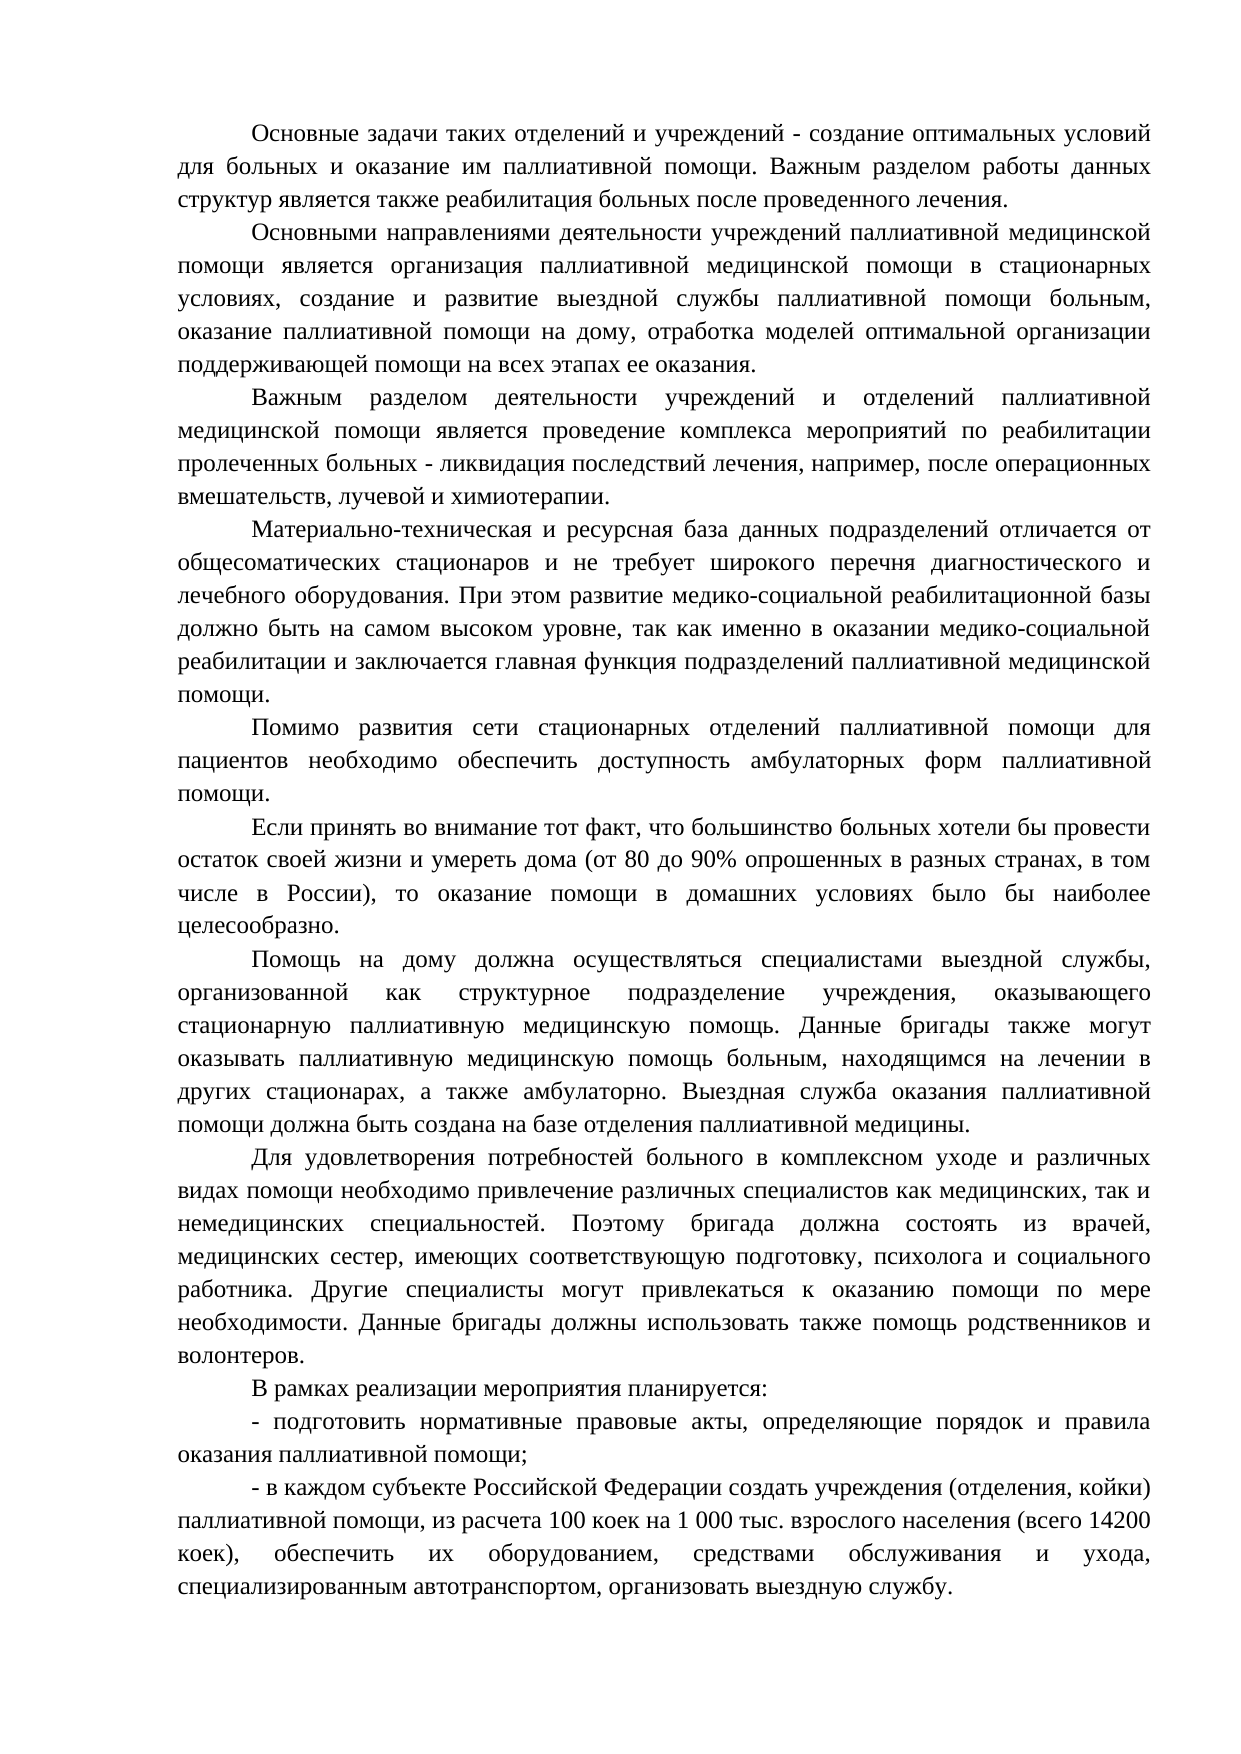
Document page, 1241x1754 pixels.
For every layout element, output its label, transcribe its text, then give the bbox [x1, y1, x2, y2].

text Основные задачи таких отделений и учреждений - создание оптимальных условий для больных и оказание им паллиативной помощи. Важным разделом работы данных структур является также реабилитация больных после проведенного лечения. [177, 118, 1152, 213]
text Основными направлениями деятельности учреждений паллиативной медицинской помощи является организация паллиативной медицинской помощи в стационарных условиях, создание и развитие выездной службы паллиативной помощи больным, оказание паллиативной помощи на дому, отработка моделей оптимальной организации поддерживающей помощи на всех этапах ее оказания. [177, 217, 1152, 378]
text Помощь на дому должна осуществляться специалистами выездной службы, организованной как структурное подразделение учреждения, оказывающего стационарную паллиативную медицинскую помощь. Данные бригады также могут оказывать паллиативную медицинскую помощь больным, находящимся на лечении в других стационарах, а также амбулаторно. Выездная служба оказания паллиативной помощи должна быть создана на базе отделения паллиативной медицины. [177, 944, 1152, 1137]
text В рамках реализации мероприятия планируется: [177, 1373, 1152, 1402]
text - в каждом субъекте Российской Федерации создать учреждения (отделения, койки) паллиативной помощи, из расчета 100 коек на 1 000 тыс. взрослого населения (всего 14200 коек), обеспечить их оборудованием, средствами обслуживания и ухода, специализированным автотранспортом, организовать выездную службу. [177, 1472, 1152, 1600]
text - подготовить нормативные правовые акты, определяющие порядок и правила оказания паллиативной помощи; [177, 1406, 1152, 1468]
text Для удовлетворения потребностей больного в комплексном уходе и различных видах помощи необходимо привлечение различных специалистов как медицинских, так и немедицинских специальностей. Поэтому бригада должна состоять из врачей, медицинских сестер, имеющих соответствующую подготовку, психолога и социального работника. Другие специалисты могут привлекаться к оказанию помощи по мере необходимости. Данные бригады должны использовать также помощь родственников и волонтеров. [177, 1142, 1152, 1369]
text Важным разделом деятельности учреждений и отделений паллиативной медицинской помощи является проведение комплекса мероприятий по реабилитации пролеченных больных - ликвидация последствий лечения, например, после операционных вмешательств, лучевой и химиотерапии. [177, 382, 1152, 510]
text Если принять во внимание тот факт, что большинство больных хотели бы провести остаток своей жизни и умереть дома (от 80 до 90% опрошенных в разных странах, в том числе в России), то оказание помощи в домашних условиях было бы наиболее целесообразно. [177, 812, 1152, 939]
text Материально-техническая и ресурсная база данных подразделений отличается от общесоматических стационаров и не требует широкого перечня диагностического и лечебного оборудования. При этом развитие медико-социальной реабилитационной базы должно быть на самом высоком уровне, так как именно в оказании медико-социальной реабилитации и заключается главная функция подразделений паллиативной медицинской помощи. [177, 514, 1152, 708]
text Помимо развития сети стационарных отделений паллиативной помощи для пациентов необходимо обеспечить доступность амбулаторных форм паллиативной помощи. [177, 712, 1152, 807]
